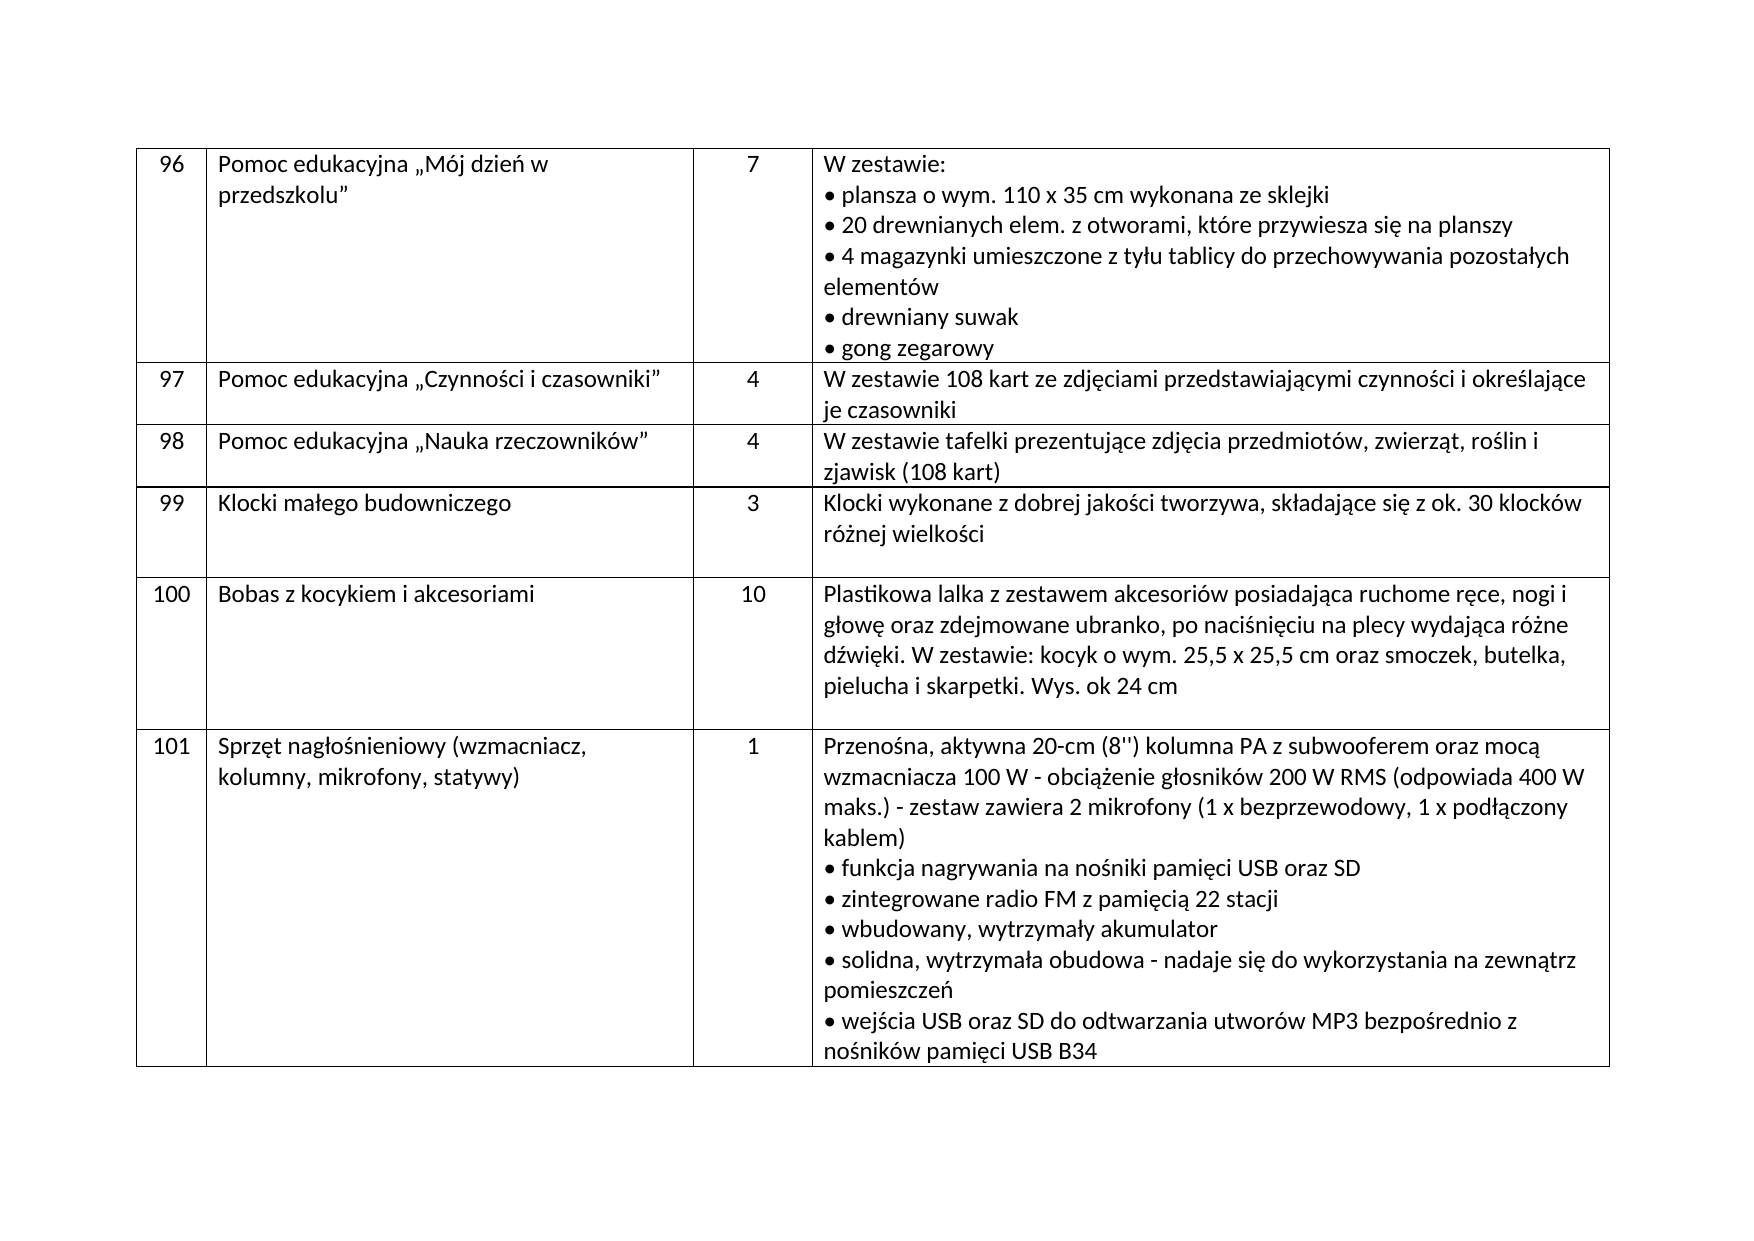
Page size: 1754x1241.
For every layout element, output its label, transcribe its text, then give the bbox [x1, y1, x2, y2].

table_cell 98 [137, 425, 206, 486]
table_cell 100 [137, 578, 206, 729]
table_cell 7 [694, 149, 812, 362]
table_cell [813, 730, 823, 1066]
table_cell 1 [694, 730, 812, 1066]
table_cell 101 [137, 730, 206, 1066]
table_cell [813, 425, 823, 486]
table_cell Pomoc edukacyjna „Czynności i czasowniki” [207, 363, 693, 424]
table_cell 4 [694, 425, 812, 486]
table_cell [207, 730, 693, 1066]
table_cell Bobas z kocykiem i akcesoriami [207, 578, 693, 729]
table_cell W zestawie: • plansza o wym. 110 x 35 cm wykonana ze sklejki • 20 drewnianych elem. z otworami, które przywiesza się na planszy • 4 magazynki umieszczone z tyłu tablicy do przechowywania pozostałych elementów • drewniany suwak • gong zegarowy [944, 149, 1609, 362]
table_cell Pomoc edukacyjna „Mój dzień w przedszkolu” [207, 149, 693, 362]
table_cell 97 [137, 363, 206, 424]
table_cell Klocki wykonane z dobrej jakości tworzywa, składające się z ok. 30 klocków różnej wielkości [813, 488, 1609, 577]
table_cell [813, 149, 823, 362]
table_cell W zestawie 108 kart ze zdjęciami przedstawiającymi czynności i określające je czasowniki [957, 363, 1609, 424]
table_cell 4 [694, 363, 812, 424]
table_cell 96 [137, 149, 206, 362]
table_cell 10 [694, 578, 812, 729]
table_cell Pomoc edukacyjna „Nauka rzeczowników” [207, 425, 693, 486]
table_cell 99 [137, 488, 206, 577]
table_cell W zestawie tafelki prezentujące zdjęcia przedmiotów, zwierząt, roślin i zjawisk (108 kart) [1001, 425, 1609, 486]
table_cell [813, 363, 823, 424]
table_cell Plastikowa lalka z zestawem akcesoriów posiadająca ruchome ręce, nogi i głowę oraz zdejmowane ubranko, po naciśnięciu na plecy wydająca różne dźwięki. W zestawie: kocyk o wym. 25,5 x 25,5 cm oraz smoczek, butelka, pielucha i skarpetki. Wys. ok 24 cm [813, 578, 1609, 729]
table_cell Klocki małego budowniczego [207, 488, 693, 577]
table_cell 3 [694, 488, 812, 577]
